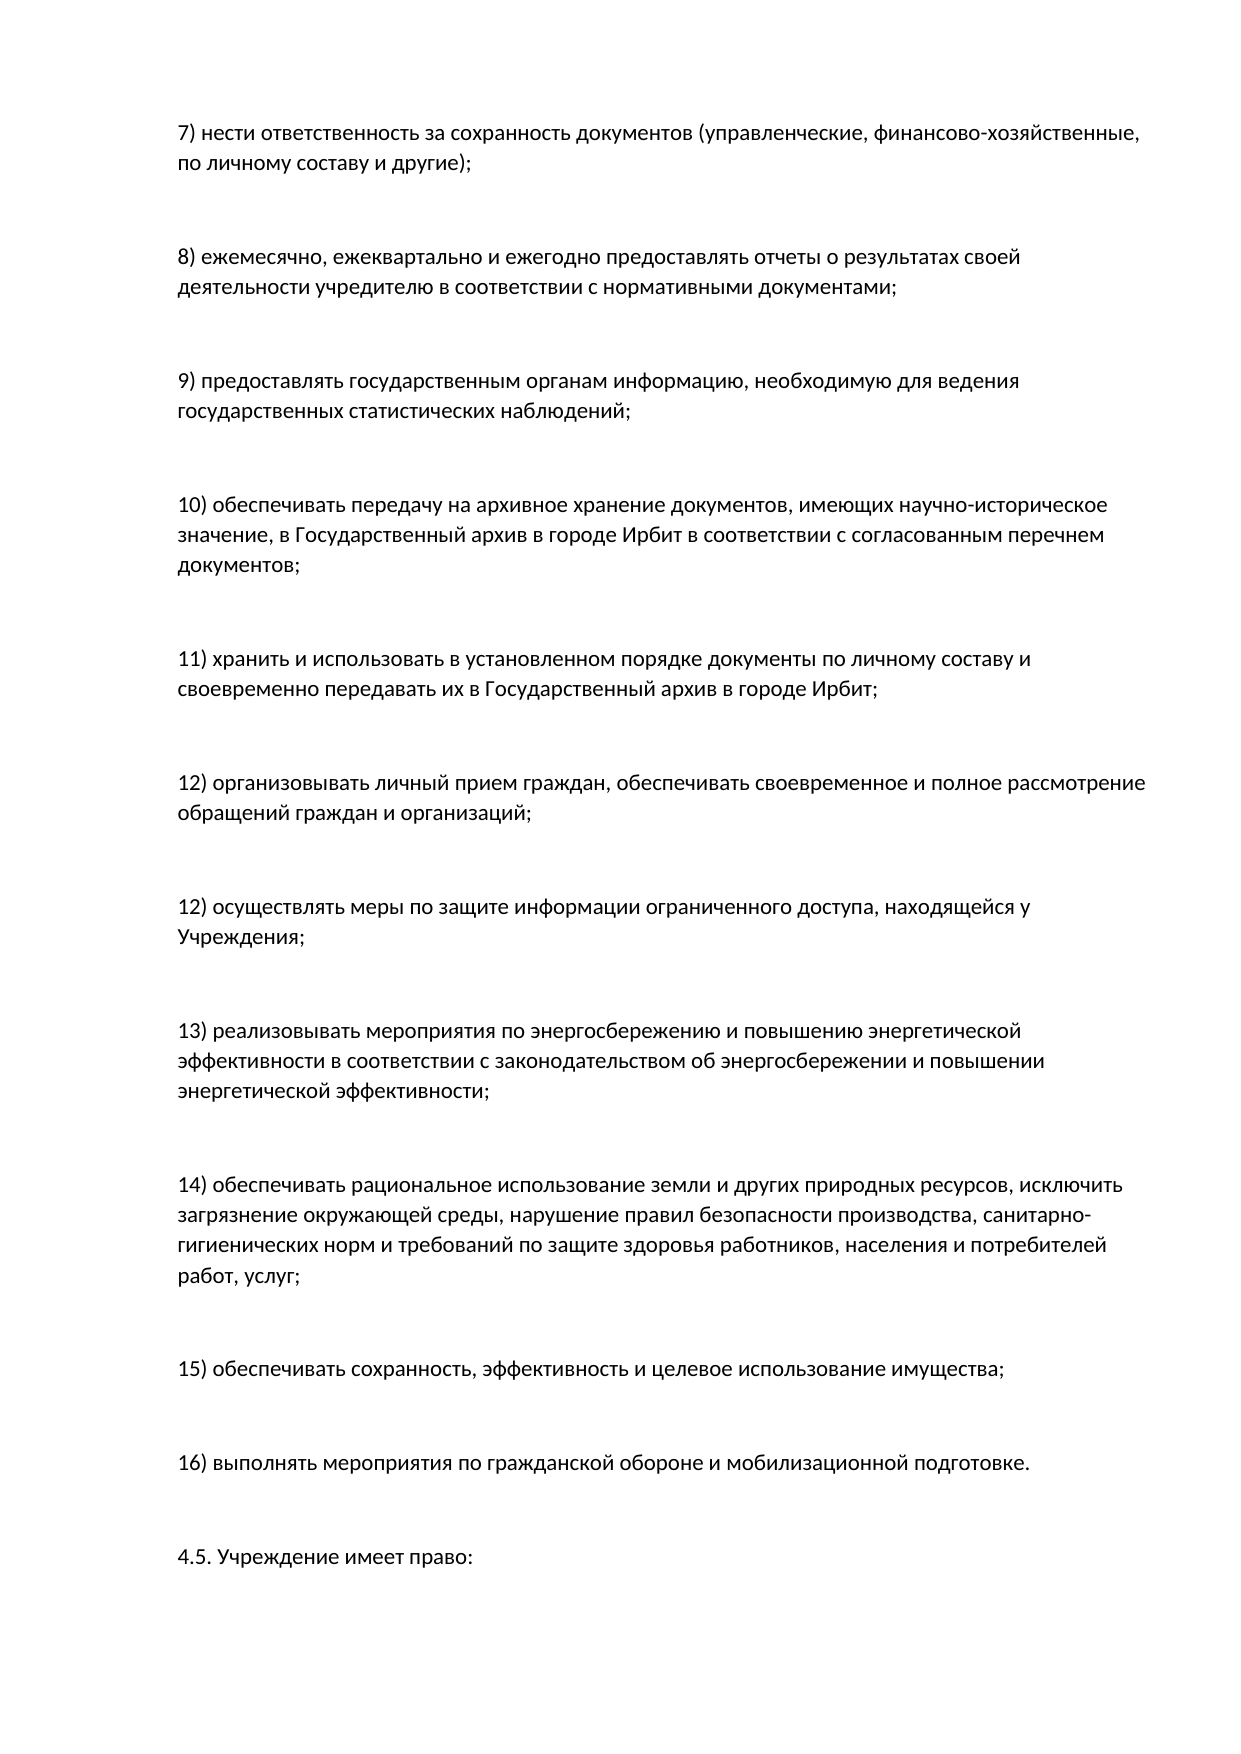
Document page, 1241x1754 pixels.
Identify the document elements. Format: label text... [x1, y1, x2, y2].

text 14) обеспечивать рациональное использование земли и других природных ресурсов, исключить загрязнение окружающей среды, нарушение правил безопасности производства, санитарно-гигиенических норм и требований по защите здоровья работников, населения и потребителей работ, услуг; [177, 1170, 1152, 1289]
text 13) реализовывать мероприятия по энергосбережению и повышению энергетической эффективности в соответствии с законодательством об энергосбережении и повышении энергетической эффективности; [177, 1016, 1152, 1104]
text 12) осуществлять меры по защите информации ограниченного доступа, находящейся у Учреждения; [177, 892, 1152, 950]
text 8) ежемесячно, ежеквартально и ежегодно предоставлять отчеты о результатах своей деятельности учредителю в соответствии с нормативными документами; [177, 242, 1152, 300]
text 12) организовывать личный прием граждан, обеспечивать своевременное и полное рассмотрение обращений граждан и организаций; [177, 768, 1152, 826]
text 16) выполнять мероприятия по гражданской обороне и мобилизационной подготовке. [177, 1448, 1152, 1476]
text 10) обеспечивать передачу на архивное хранение документов, имеющих научно-историческое значение, в Государственный архив в городе Ирбит в соответствии с согласованным перечнем документов; [177, 490, 1152, 578]
text 15) обеспечивать сохранность, эффективность и целевое использование имущества; [177, 1354, 1152, 1383]
text 7) нести ответственность за сохранность документов (управленческие, финансово-хозяйственные, по личному составу и другие); [177, 118, 1152, 176]
text 4.5. Учреждение имеет право: [177, 1542, 1152, 1570]
text 11) хранить и использовать в установленном порядке документы по личному составу и своевременно передавать их в Государственный архив в городе Ирбит; [177, 644, 1152, 702]
text 9) предоставлять государственным органам информацию, необходимую для ведения государственных статистических наблюдений; [177, 366, 1152, 424]
